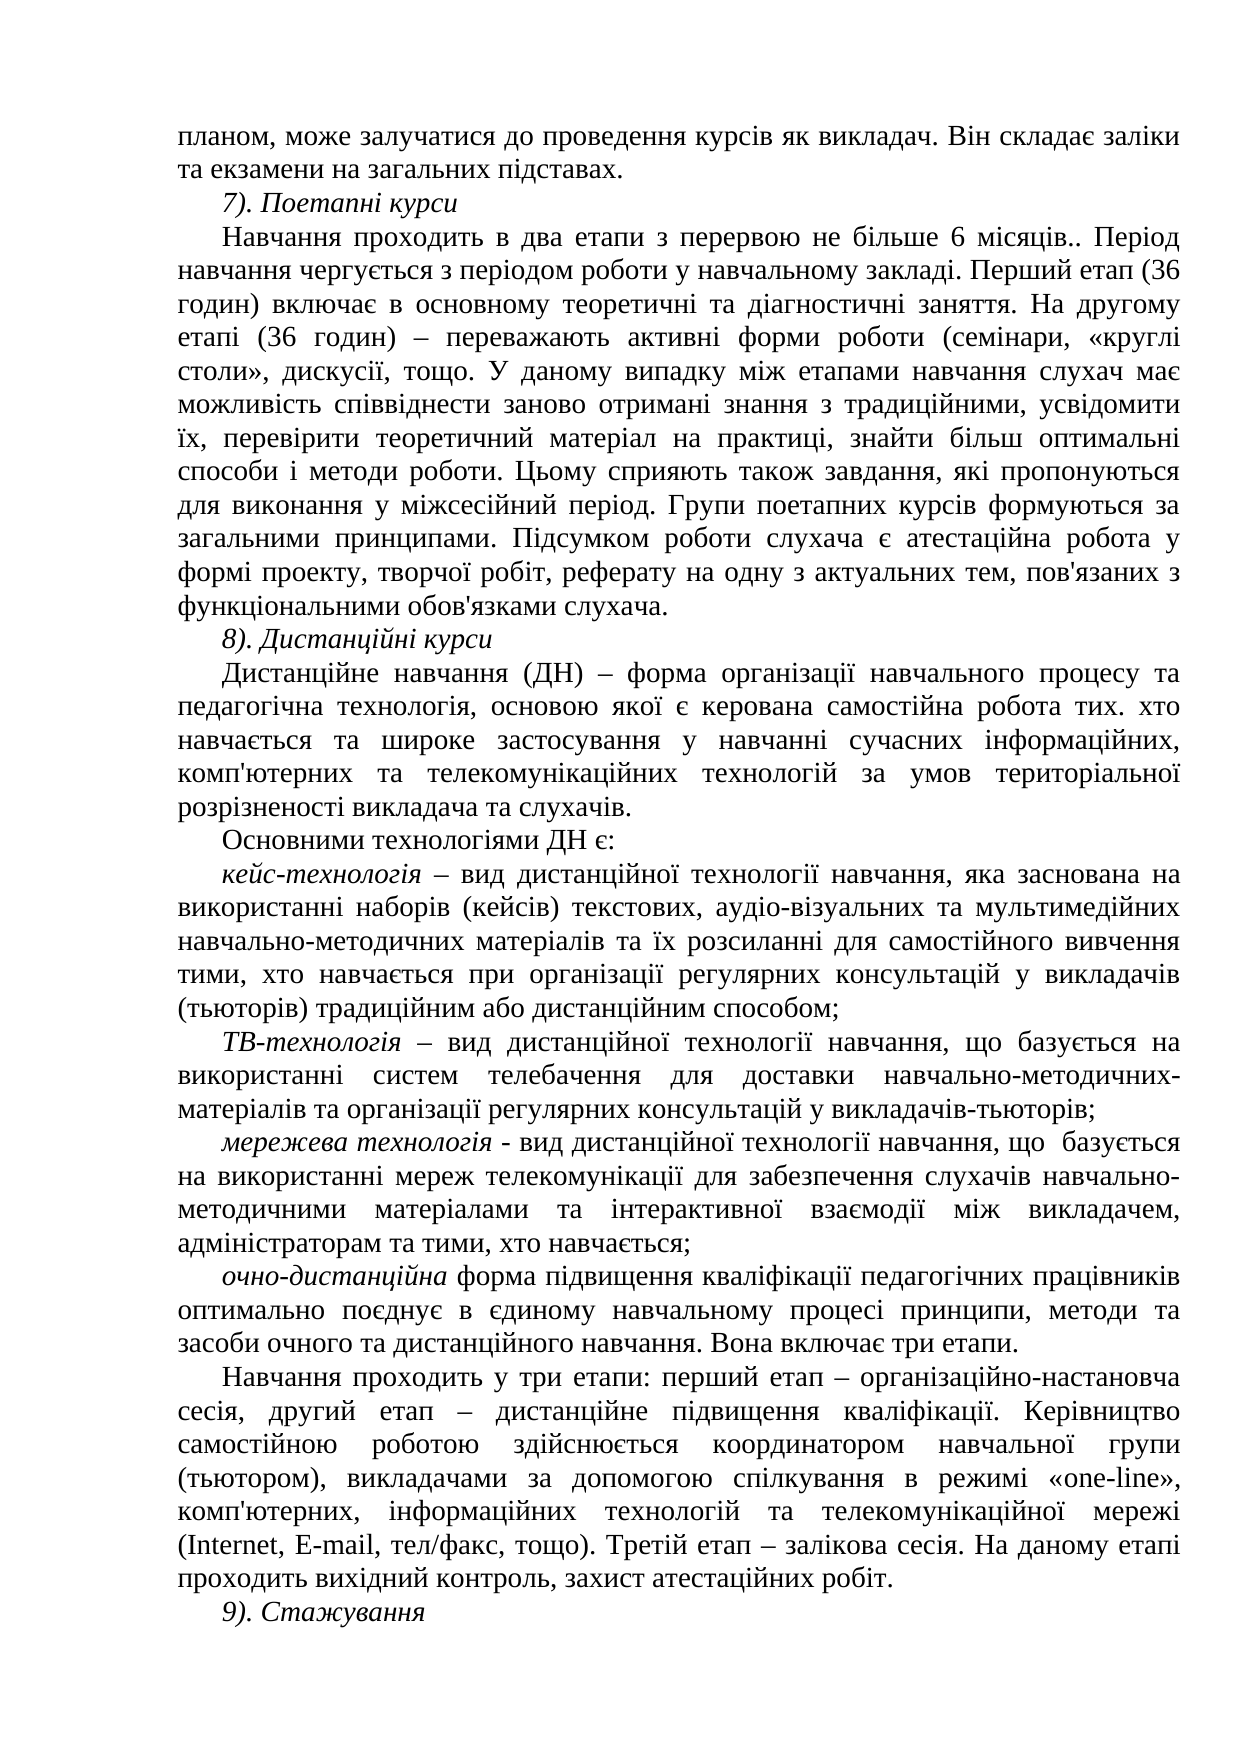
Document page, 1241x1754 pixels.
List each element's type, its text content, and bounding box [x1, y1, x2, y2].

text очно-дистанційна форма підвищення кваліфікації педагогічних працівників оптимально поєднує в єдиному навчальному процесі принципи, методи та засоби очного та дистанційного навчання. Вона включає три етапи. [177, 1258, 1181, 1359]
text 7). Поетапні курси [177, 185, 1181, 219]
text 9). Стажування [177, 1594, 1181, 1627]
text Основними технологіями ДН є: [177, 822, 1181, 856]
text мережева технологія - вид дистанційної технології навчання, що базується на використанні мереж телекомунікації для забезпечення слухачів навчально-методичними матеріалами та інтерактивної взаємодії між викладачем, адміністраторам та тими, хто навчається; [177, 1124, 1181, 1258]
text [177, 118, 1181, 185]
text ТВ-технологія – вид дистанційної технології навчання, що базується на використанні систем телебачення для доставки навчально-методичних-матеріалів та організації регулярних консультацій у викладачів-тьюторів; [177, 1024, 1181, 1124]
text Дистанційне навчання (ДН) – форма організації навчального процесу та педагогічна технологія, основою якої є керована самостійна робота тих. хто навчається та широке застосування у навчанні сучасних інформаційних, комп'ютерних та телекомунікаційних технологій за умов територіальної розрізненості викладача та слухачів. [177, 655, 1181, 822]
text Навчання проходить у три етапи: перший етап – організаційно-настановча сесія, другий етап – дистанційне підвищення кваліфікації. Керівництво самостійною роботою здійснюється координатором навчальної групи (тьютором), викладачами за допомогою спілкування в режимі «one-line», комп'ютерних, інформаційних технологій та телекомунікаційної мережі (Internet, E-mail, тел/факс, тощо). Третій етап – залікова сесія. На даному етапі проходить вихідний контроль, захист атестаційних робіт. [177, 1359, 1181, 1594]
text кейс-технологія – вид дистанційної технології навчання, яка заснована на використанні наборів (кейсів) текстових, аудіо-візуальних та мультимедійних навчально-методичних матеріалів та їх розсиланні для самостійного вивчення тими, хто навчається при організації регулярних консультацій у викладачів (тьюторів) традиційним або дистанційним способом; [177, 856, 1181, 1024]
text 8). Дистанційні курси [177, 621, 1181, 655]
text Навчання проходить в два етапи з перервою не більше 6 місяців.. Період навчання чергується з періодом роботи у навчальному закладі. Перший етап (36 годин) включає в основному теоретичні та діагностичні заняття. На другому етапі (36 годин) – переважають активні форми роботи (семінари, «круглі столи», дискусії, тощо. У даному випадку між етапами навчання слухач має можливість співвіднести заново отримані знання з традиційними, усвідомити їх, перевірити теоретичний матеріал на практиці, знайти більш оптимальні способи і методи роботи. Цьому сприяють також завдання, які пропонуються для виконання у міжсесійний період. Групи поетапних курсів формуються за загальними принципами. Підсумком роботи слухача є атестаційна робота у формі проекту, творчої робіт, реферату на одну з актуальних тем, пов'язаних з функціональними обов'язками слухача. [177, 219, 1181, 621]
